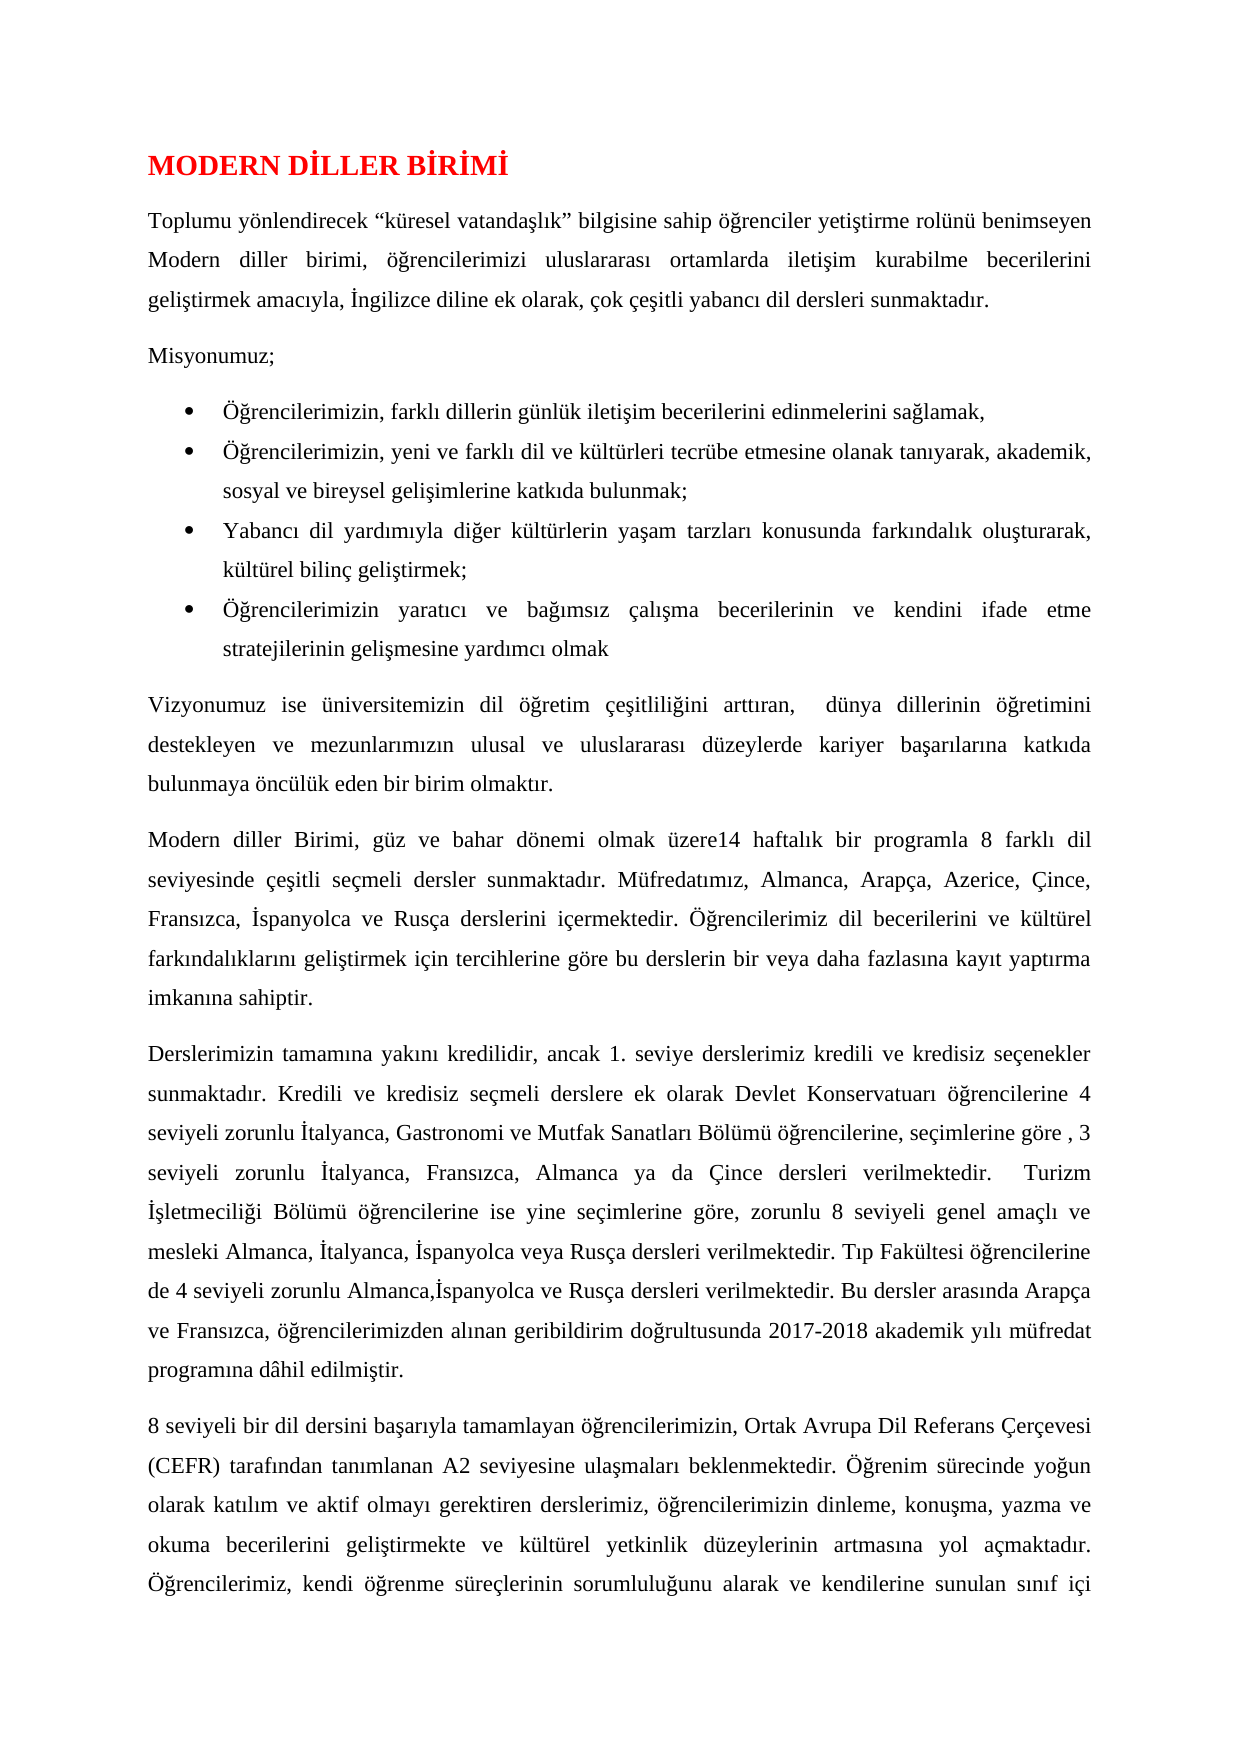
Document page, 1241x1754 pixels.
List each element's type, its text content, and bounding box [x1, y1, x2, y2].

list Öğrencilerimizin, yeni ve farklı dil ve kültürleri tecrübe etmesine olanak tanıyarak, akademik, sosyal ve bireysel gelişimlerine katkıda bulunmak; [185, 438, 1093, 503]
text Vizyonumuz ise üniversitemizin dil öğretim çeşitliliğini arttıran, dünya dillerinin öğretimini destekleyen ve mezunlarımızın ulusal ve uluslararası düzeylerde kariyer başarılarına katkıda bulunmaya öncülük eden bir birim olmaktır. [148, 691, 1093, 797]
text MODERN DİLLER BİRİMİ [148, 148, 1093, 181]
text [148, 1412, 1093, 1597]
text Misyonumuz; [148, 342, 1093, 368]
text Toplumu yönlendirecek “küresel vatandaşlık” bilgisine sahip öğrenciler yetiştirme rolünü benimseyen Modern diller birimi, öğrencilerimizi uluslararası ortamlarda iletişim kurabilme becerilerini geliştirmek amacıyla, İngilizce diline ek olarak, çok çeşitli yabancı dil dersleri sunmaktadır. [148, 207, 1093, 312]
list Yabancı dil yardımıyla diğer kültürlerin yaşam tarzları konusunda farkındalık oluşturarak, kültürel bilinç geliştirmek; [185, 517, 1093, 582]
text Modern diller Birimi, güz ve bahar dönemi olmak üzere14 haftalık bir programla 8 farklı dil seviyesinde çeşitli seçmeli dersler sunmaktadır. Müfredatımız, Almanca, Arapça, Azerice, Çince, Fransızca, İspanyolca ve Rusça derslerini içermektedir. Öğrencilerimiz dil becerilerini ve kültürel farkındalıklarını geliştirmek için tercihlerine göre bu derslerin bir veya daha fazlasına kayıt yaptırma imkanına sahiptir. [148, 826, 1093, 1011]
list Öğrencilerimizin, farklı dillerin günlük iletişim becerilerini edinmelerini sağlamak, [185, 398, 1093, 424]
text Derslerimizin tamamına yakını kredilidir, ancak 1. seviye derslerimiz kredili ve kredisiz seçenekler sunmaktadır. Kredili ve kredisiz seçmeli derslere ek olarak Devlet Konservatuarı öğrencilerine 4 seviyeli zorunlu İtalyanca, Gastronomi ve Mutfak Sanatları Bölümü öğrencilerine, seçimlerine göre , 3 seviyeli zorunlu İtalyanca, Fransızca, Almanca ya da Çince dersleri verilmektedir. Turizm İşletmeciliği Bölümü öğrencilerine ise yine seçimlerine göre, zorunlu 8 seviyeli genel amaçlı ve mesleki Almanca, İtalyanca, İspanyolca veya Rusça dersleri verilmektedir. Tıp Fakültesi öğrencilerine de 4 seviyeli zorunlu Almanca,İspanyolca ve Rusça dersleri verilmektedir. Bu dersler arasında Arapça ve Fransızca, öğrencilerimizden alınan geribildirim doğrultusunda 2017-2018 akademik yılı müfredat programına dâhil edilmiştir. [148, 1040, 1093, 1383]
list Öğrencilerimizin yaratıcı ve bağımsız çalışma becerilerinin ve kendini ifade etme stratejilerinin gelişmesine yardımcı olmak [185, 596, 1093, 661]
